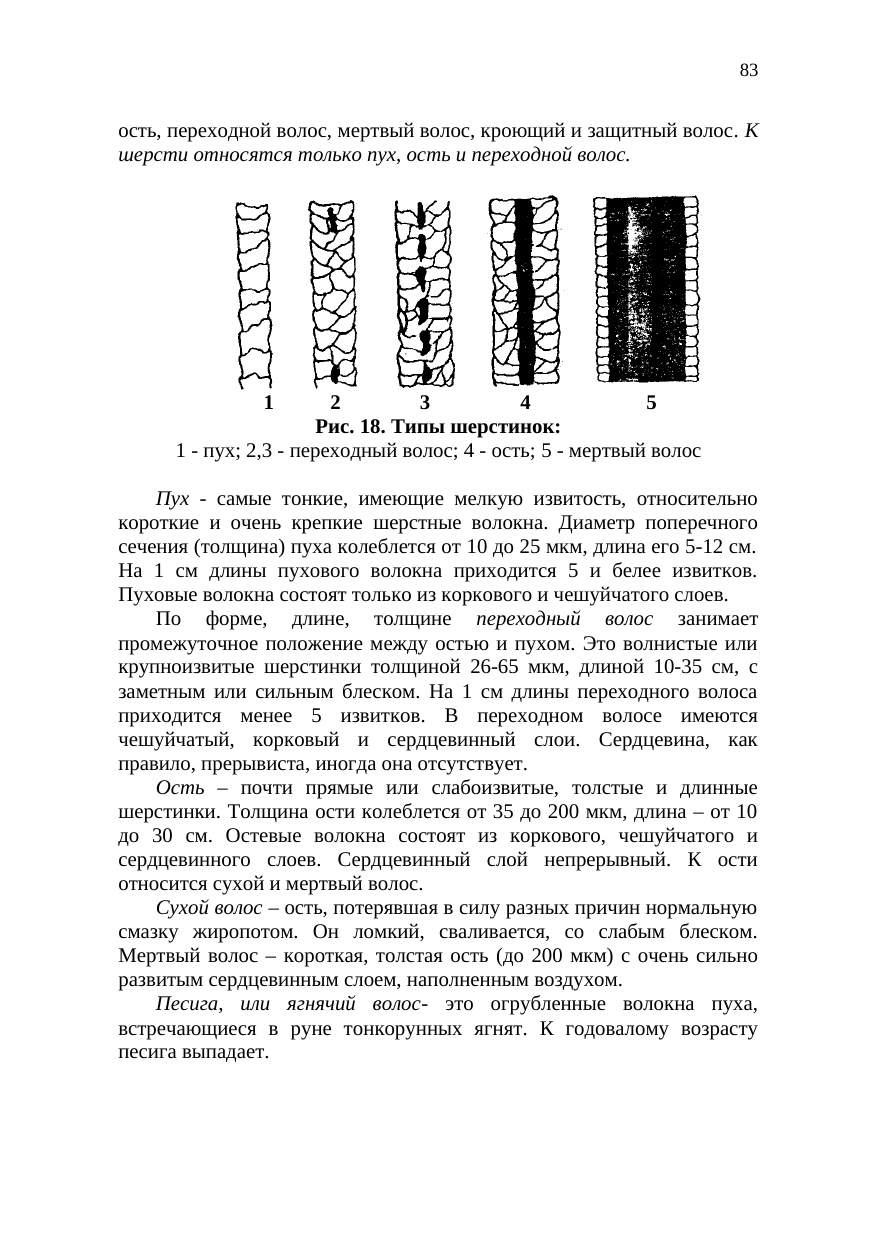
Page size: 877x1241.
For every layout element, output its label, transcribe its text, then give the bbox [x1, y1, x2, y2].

text Пух - самые тонкие, имеющие мелкую извитость, относительно короткие и очень крепкие шерстные волокна. Диаметр поперечного сечения (толщина) пуха колеблется от 10 до 25 мкм, длина его 5-12 см. На 1 см длины пухового волокна приходится 5 и белее извитков. Пуховые волокна состоят только из коркового и чешуйчатого слоев. [118, 486, 758, 606]
picture [205, 190, 709, 390]
text По форме, длине, толщине переходный волос занимает промежуточное положение между остью и пухом. Это волнистые или крупноизвитые шерстинки толщиной 26-65 мкм, длиной 10-35 см, с заметным или сильным блеском. На 1 см длины переходного волоса приходится менее 5 извитков. В переходном волосе имеются чешуйчатый, корковый и сердцевинный слои. Сердцевина, как правило, прерывиста, иногда она отсутствует. [118, 606, 758, 775]
text 1 - пух; 2,3 - переходный волос; 4 - ость; 5 - мертвый волос [118, 438, 758, 462]
text 1 2 3 4 5 [118, 390, 758, 414]
text Ость – почти прямые или слабоизвитые, толстые и длинные шерстинки. Толщина ости колеблется от 35 до 200 мкм, длина – от 10 до 30 см. Остевые волокна состоят из коркового, чешуйчатого и сердцевинного слоев. Сердцевинный слой непрерывный. К ости относится сухой и мертвый волос. [118, 775, 758, 895]
text Сухой волос – ость, потерявшая в силу разных причин нормальную смазку жиропотом. Он ломкий, сваливается, со слабым блеском. Мертвый волос – короткая, толстая ость (до 200 мкм) с очень сильно развитым сердцевинным слоем, наполненным воздухом. [118, 895, 758, 991]
text Рис. 18. Типы шерстинок: [118, 414, 758, 438]
text Песига, или ягнячий волос- это огрубленные волокна пуха, встречающиеся в руне тонкорунных ягнят. К годовалому возрасту песига выпадает. [118, 991, 758, 1063]
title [118, 118, 758, 166]
